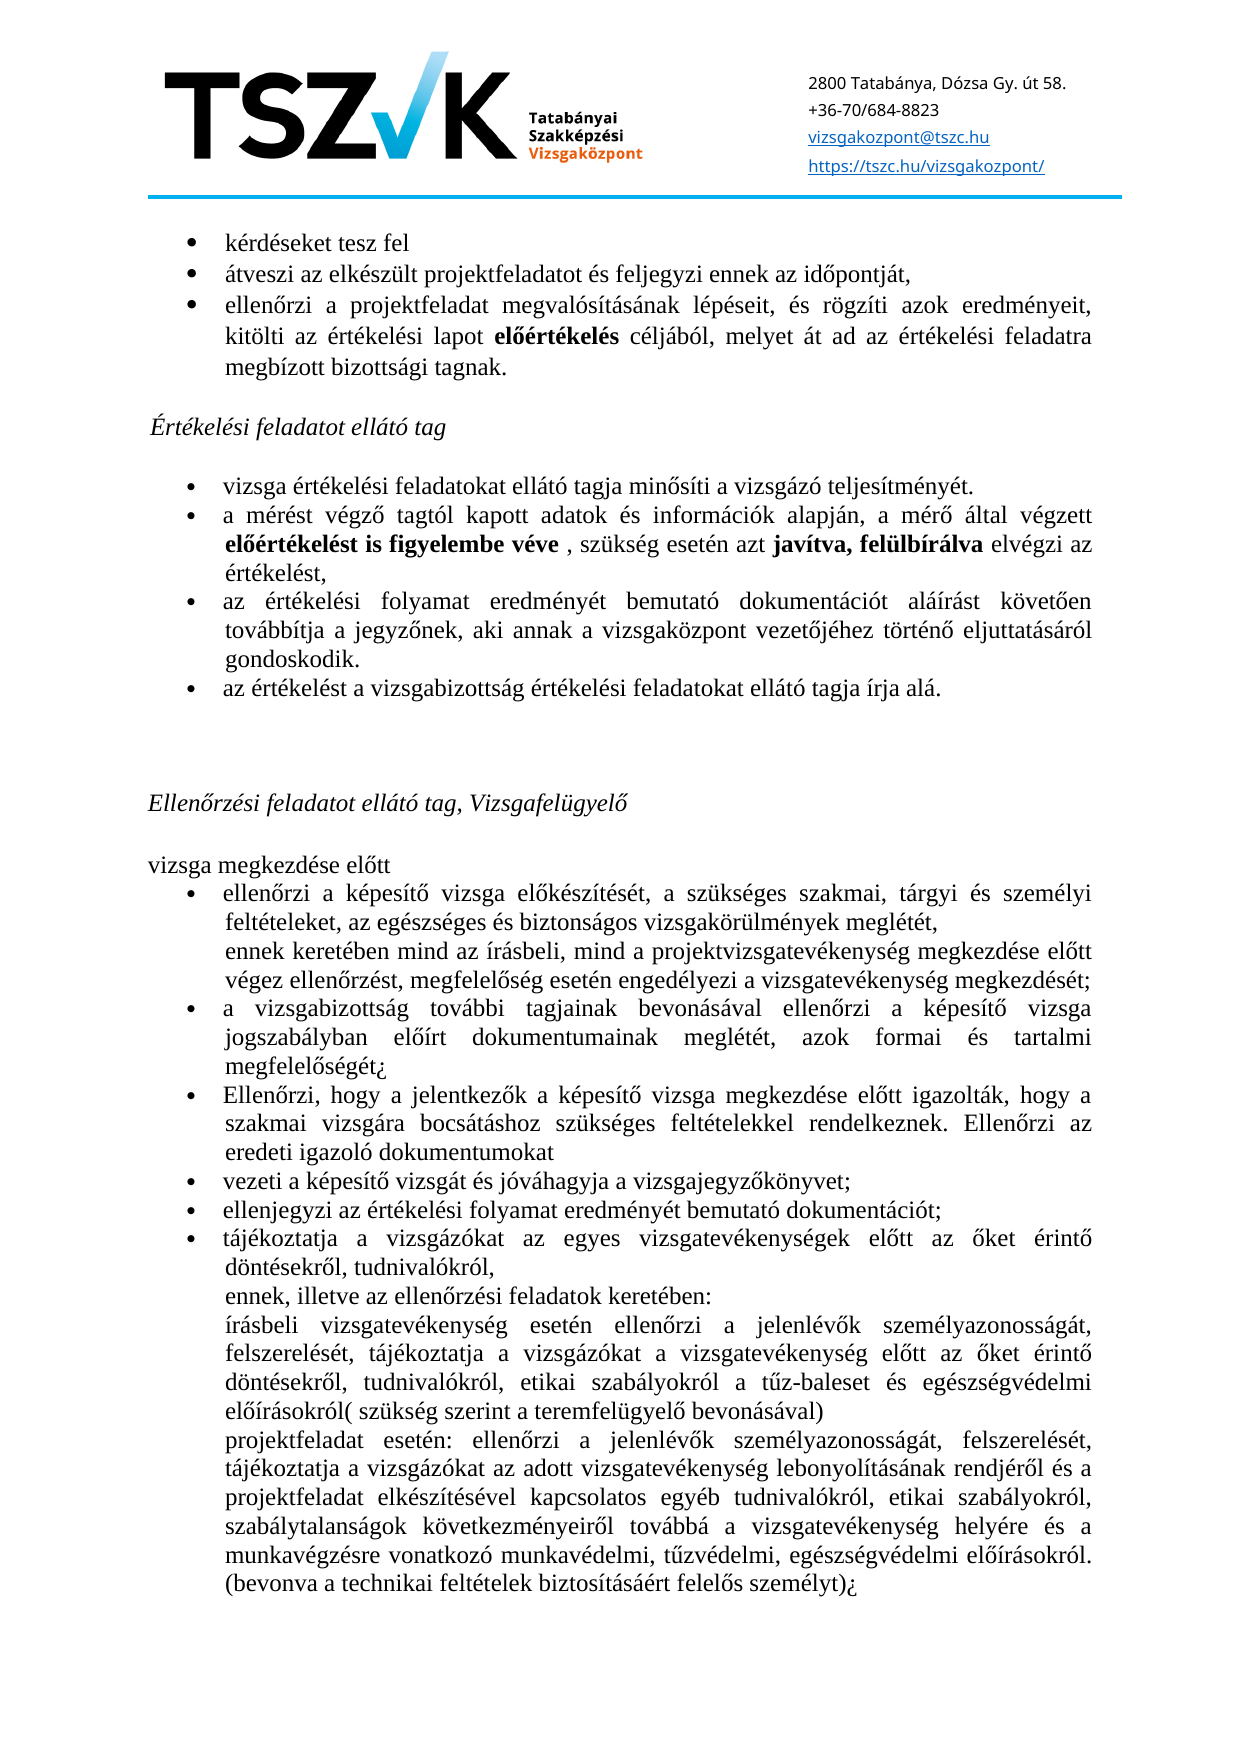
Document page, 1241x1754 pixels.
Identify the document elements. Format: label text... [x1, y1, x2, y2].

list ellenőrzi a képesítő vizsga előkészítését, a szükséges szakmai, tárgyi és személyi feltételeket, az egészséges és biztonságos vizsgakörülmények meglétét, [187, 878, 1093, 936]
list ellenjegyzi az értékelési folyamat eredményét bemutató dokumentációt; [187, 1195, 1093, 1223]
list az értékelési folyamat eredményét bemutató dokumentációt aláírást követően továbbítja a jegyzőnek, aki annak a vizsgaközpont vezetőjéhez történő eljuttatásáról gondoskodik. [187, 586, 1093, 673]
list vezeti a képesítő vizsgát és jóváhagyja a vizsgajegyzőkönyvet; [187, 1166, 1093, 1195]
text írásbeli vizsgatevékenység esetén ellenőrzi a jelenlévők személyazonosságát, felszerelését, tájékoztatja a vizsgázókat a vizsgatevékenység előtt az őket érintő döntésekről, tudnivalókról, etikai szabályokról a tűz-baleset és egészségvédelmi előírásokról( szükség szerint a teremfelügyelő bevonásával) [225, 1310, 1093, 1425]
picture [158, 46, 648, 166]
text projektfeladat esetén: ellenőrzi a jelenlévők személyazonosságát, felszerelését, tájékoztatja a vizsgázókat az adott vizsgatevékenység lebonyolításának rendjéről és a projektfeladat elkészítésével kapcsolatos egyéb tudnivalókról, etikai szabályokról, szabálytalanságok következményeiről továbbá a vizsgatevékenység helyére és a munkavégzésre vonatkozó munkavédelmi, tűzvédelmi, egészségvédelmi előírásokról. (bevonva a technikai feltételek biztosításáért felelős személyt)¿ [225, 1425, 1093, 1597]
text Ellenőrzési feladatot ellátó tag, Vizsgafelügyelő [148, 788, 1093, 816]
list vizsga értékelési feladatokat ellátó tagja minősíti a vizsgázó teljesítményét. [187, 471, 1093, 500]
list kérdéseket tesz fel [187, 228, 1093, 256]
text Értékelési feladatot ellátó tag [148, 412, 1093, 440]
list a mérést végző tagtól kapott adatok és információk alapján, a mérő által végzett előértékelést is figyelembe véve , szükség esetén azt javítva, felülbírálva elvégzi az értékelést, [187, 500, 1093, 586]
list ellenőrzi a projektfeladat megvalósításának lépéseit, és rögzíti azok eredményeit, kitölti az értékelési lapot előértékelés céljából, melyet át ad az értékelési feladatra megbízott bizottsági tagnak. [187, 290, 1093, 381]
text ennek, illetve az ellenőrzési feladatok keretében: [225, 1281, 1093, 1310]
list tájékoztatja a vizsgázókat az egyes vizsgatevékenységek előtt az őket érintő döntésekről, tudnivalókról, [187, 1223, 1093, 1281]
list átveszi az elkészült projektfeladatot és feljegyzi ennek az időpontját, [187, 259, 1093, 287]
list a vizsgabizottság további tagjainak bevonásával ellenőrzi a képesítő vizsga jogszabályban előírt dokumentumainak meglétét, azok formai és tartalmi megfelelőségét¿ [187, 993, 1093, 1080]
text ennek keretében mind az írásbeli, mind a projektvizsgatevékenység megkezdése előtt végez ellenőrzést, megfelelőség esetén engedélyezi a vizsgatevékenység megkezdését; [225, 936, 1093, 993]
list az értékelést a vizsgabizottság értékelési feladatokat ellátó tagja írja alá. [187, 673, 1093, 701]
list Ellenőrzi, hogy a jelentkezők a képesítő vizsga megkezdése előtt igazolták, hogy a szakmai vizsgára bocsátáshoz szükséges feltételekkel rendelkeznek. Ellenőrzi az eredeti igazoló dokumentumokat [187, 1080, 1093, 1166]
text vizsga megkezdése előtt [148, 850, 1093, 878]
